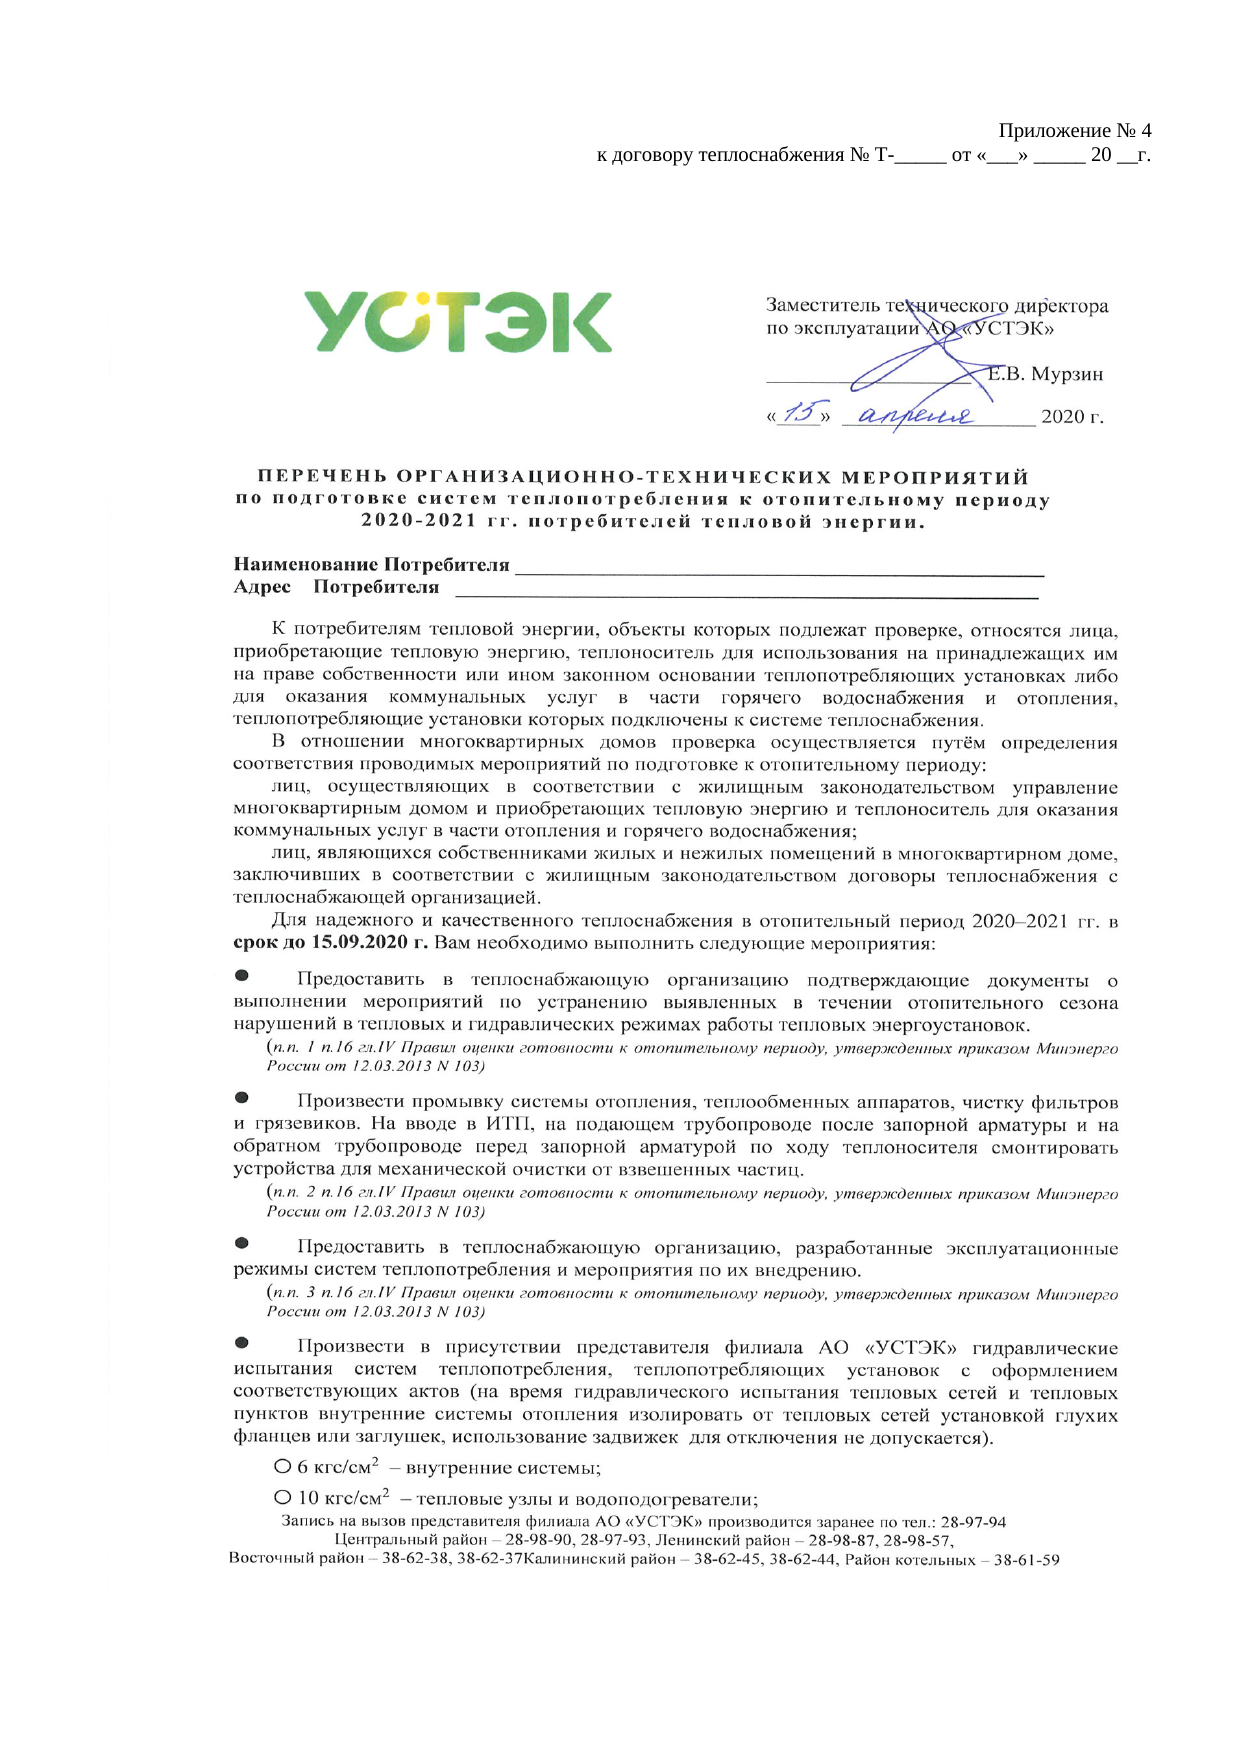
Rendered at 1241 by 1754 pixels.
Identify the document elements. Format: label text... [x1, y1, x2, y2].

text к договору теплоснабжения № Т-_____ от «___» _____ 20 __г. [103, 142, 1152, 166]
text Приложение № 4 [103, 118, 1152, 142]
